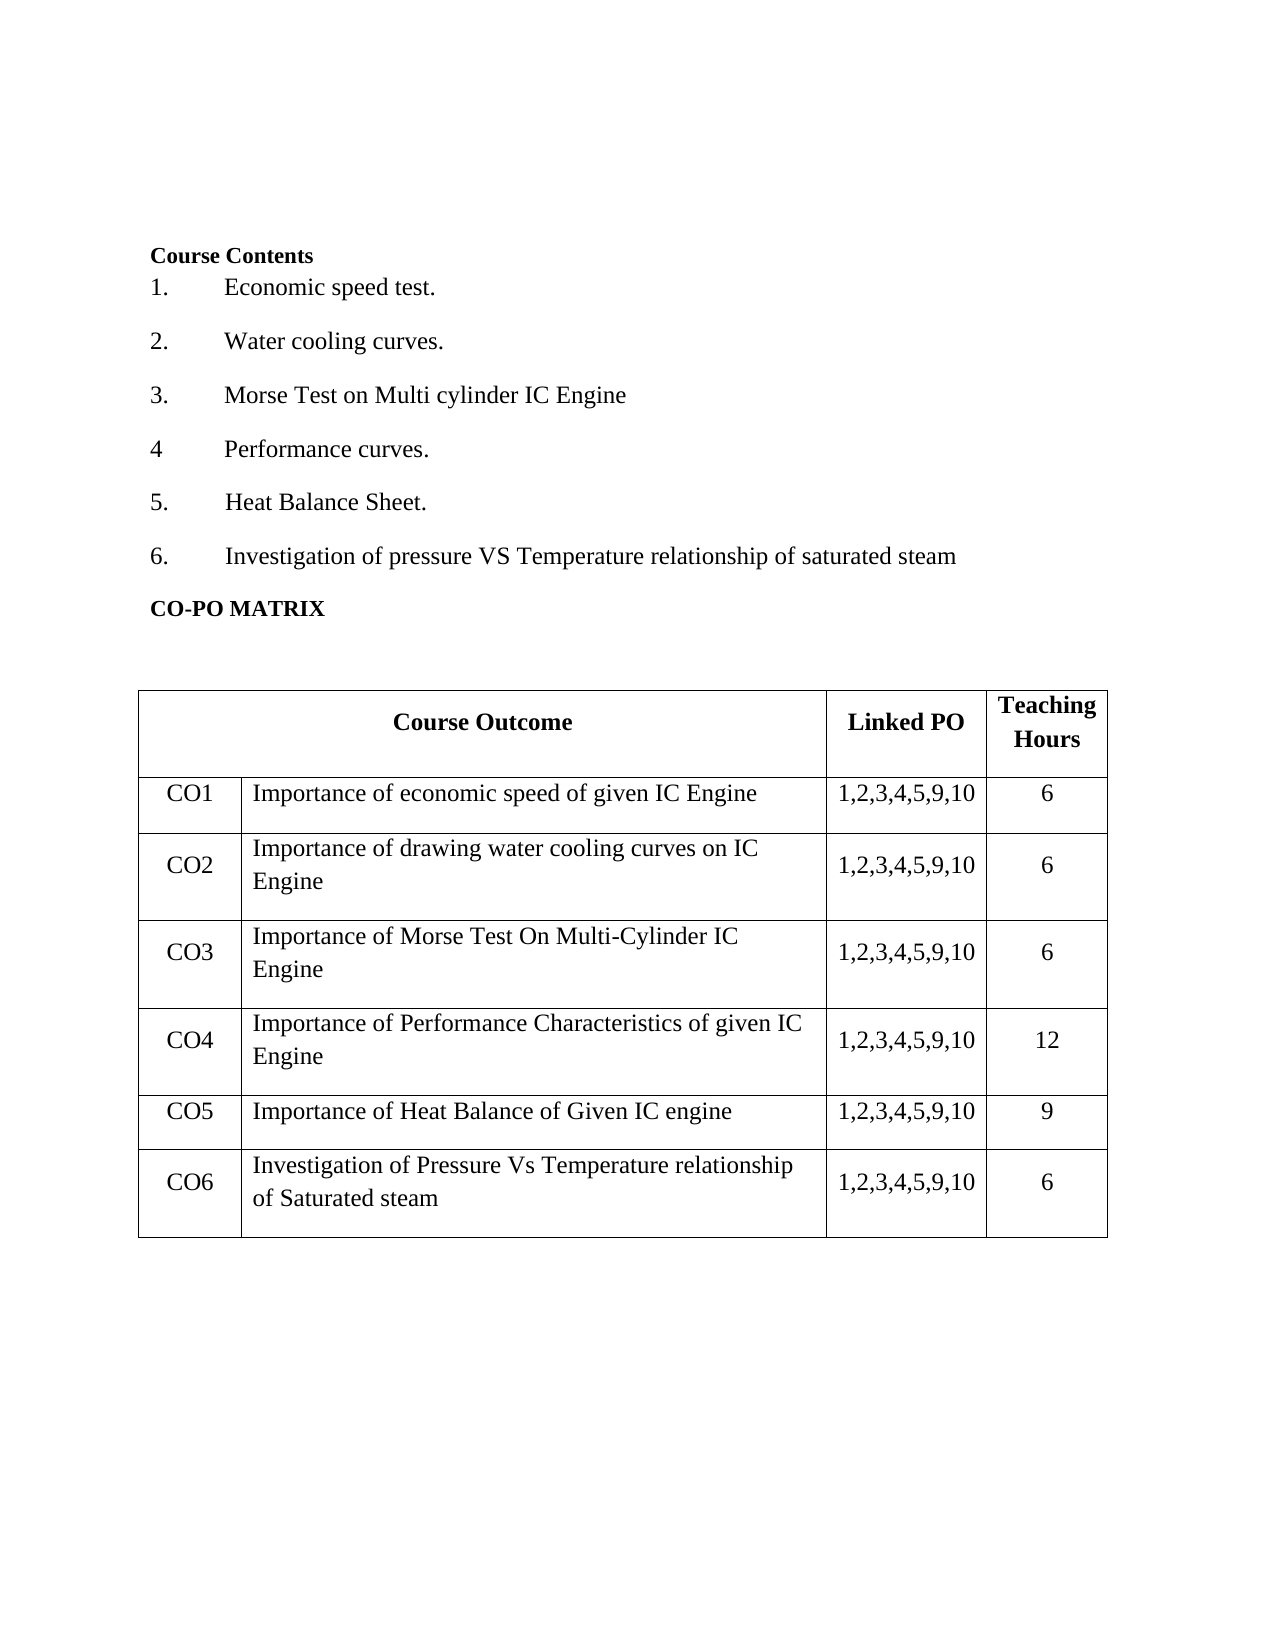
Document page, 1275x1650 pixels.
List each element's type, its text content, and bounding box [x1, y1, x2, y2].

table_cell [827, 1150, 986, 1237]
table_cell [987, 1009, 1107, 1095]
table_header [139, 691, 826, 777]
text Course Contents [150, 242, 1125, 268]
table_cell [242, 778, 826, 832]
text 3. Morse Test on Multi cylinder IC Engine [150, 380, 1125, 408]
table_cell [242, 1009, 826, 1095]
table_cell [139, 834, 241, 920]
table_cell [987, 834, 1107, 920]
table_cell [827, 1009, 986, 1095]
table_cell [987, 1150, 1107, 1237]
text 2. Water cooling curves. [150, 326, 1125, 355]
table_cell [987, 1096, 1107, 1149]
text 6. Investigation of pressure VS Temperature relationship of saturated steam [150, 541, 1125, 570]
text 1. Economic speed test. [150, 272, 1125, 301]
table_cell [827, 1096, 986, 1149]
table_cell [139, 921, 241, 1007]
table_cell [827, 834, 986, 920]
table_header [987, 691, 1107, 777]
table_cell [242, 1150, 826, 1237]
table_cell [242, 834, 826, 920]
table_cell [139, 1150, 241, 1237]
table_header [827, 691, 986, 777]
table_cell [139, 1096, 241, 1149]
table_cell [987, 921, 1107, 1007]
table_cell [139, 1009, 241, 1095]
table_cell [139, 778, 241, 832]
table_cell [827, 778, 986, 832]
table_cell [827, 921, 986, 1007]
text CO-PO MATRIX [150, 595, 1125, 622]
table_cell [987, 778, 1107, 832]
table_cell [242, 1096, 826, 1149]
text 5. Heat Balance Sheet. [150, 487, 1125, 516]
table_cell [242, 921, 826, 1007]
text 4 Performance curves. [150, 434, 1125, 462]
